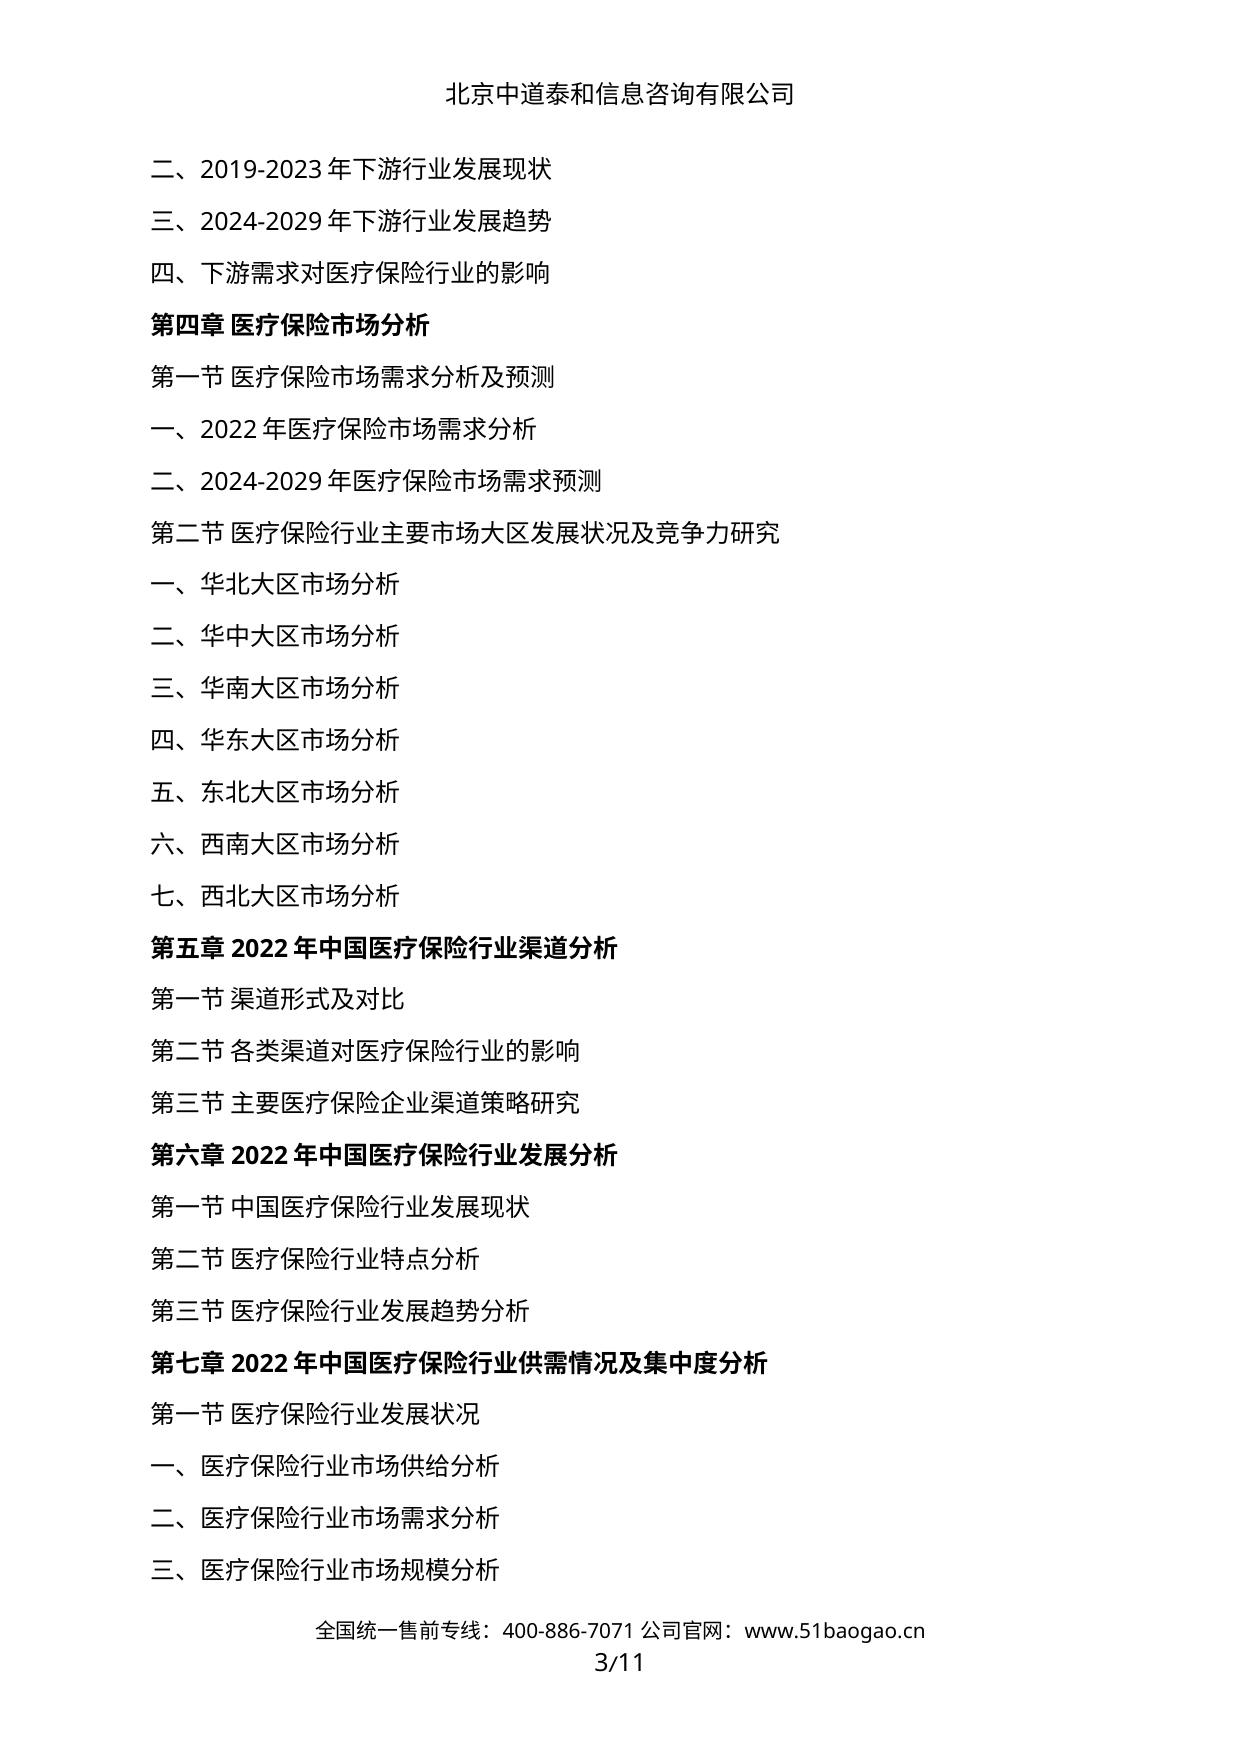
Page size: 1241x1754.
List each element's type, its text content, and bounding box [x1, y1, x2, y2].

text 三、2024-2029年下游行业发展趋势 [150, 202, 1090, 238]
text 第三节 医疗保险行业发展趋势分析 [150, 1291, 1090, 1327]
text 第一节 医疗保险市场需求分析及预测 [150, 357, 1090, 394]
text 一、医疗保险行业市场供给分析 [150, 1447, 1090, 1483]
text 第一节 中国医疗保险行业发展现状 [150, 1187, 1090, 1224]
text 第三节 主要医疗保险企业渠道策略研究 [150, 1084, 1090, 1120]
text 第二节 医疗保险行业特点分析 [150, 1239, 1090, 1276]
text 第四章 医疗保险市场分析 [150, 306, 1090, 342]
text 四、华东大区市场分析 [150, 721, 1090, 757]
text 四、下游需求对医疗保险行业的影响 [150, 254, 1090, 290]
text 三、华南大区市场分析 [150, 669, 1090, 705]
text 一、华北大区市场分析 [150, 565, 1090, 601]
text 第二节 各类渠道对医疗保险行业的影响 [150, 1032, 1090, 1068]
text 二、华中大区市场分析 [150, 617, 1090, 653]
text 六、西南大区市场分析 [150, 824, 1090, 861]
text 第五章 2022年中国医疗保险行业渠道分析 [150, 928, 1090, 964]
text 第二节 医疗保险行业主要市场大区发展状况及竞争力研究 [150, 513, 1090, 549]
text 七、西北大区市场分析 [150, 876, 1090, 912]
text 二、2024-2029年医疗保险市场需求预测 [150, 461, 1090, 497]
text 第一节 医疗保险行业发展状况 [150, 1395, 1090, 1431]
text 第七章 2022年中国医疗保险行业供需情况及集中度分析 [150, 1343, 1090, 1379]
text 五、东北大区市场分析 [150, 772, 1090, 809]
text 第一节 渠道形式及对比 [150, 980, 1090, 1016]
text 二、医疗保险行业市场需求分析 [150, 1499, 1090, 1535]
text 三、医疗保险行业市场规模分析 [150, 1551, 1090, 1587]
text 一、2022年医疗保险市场需求分析 [150, 409, 1090, 446]
text 二、2019-2023年下游行业发展现状 [150, 150, 1090, 186]
text 第六章 2022年中国医疗保险行业发展分析 [150, 1136, 1090, 1172]
